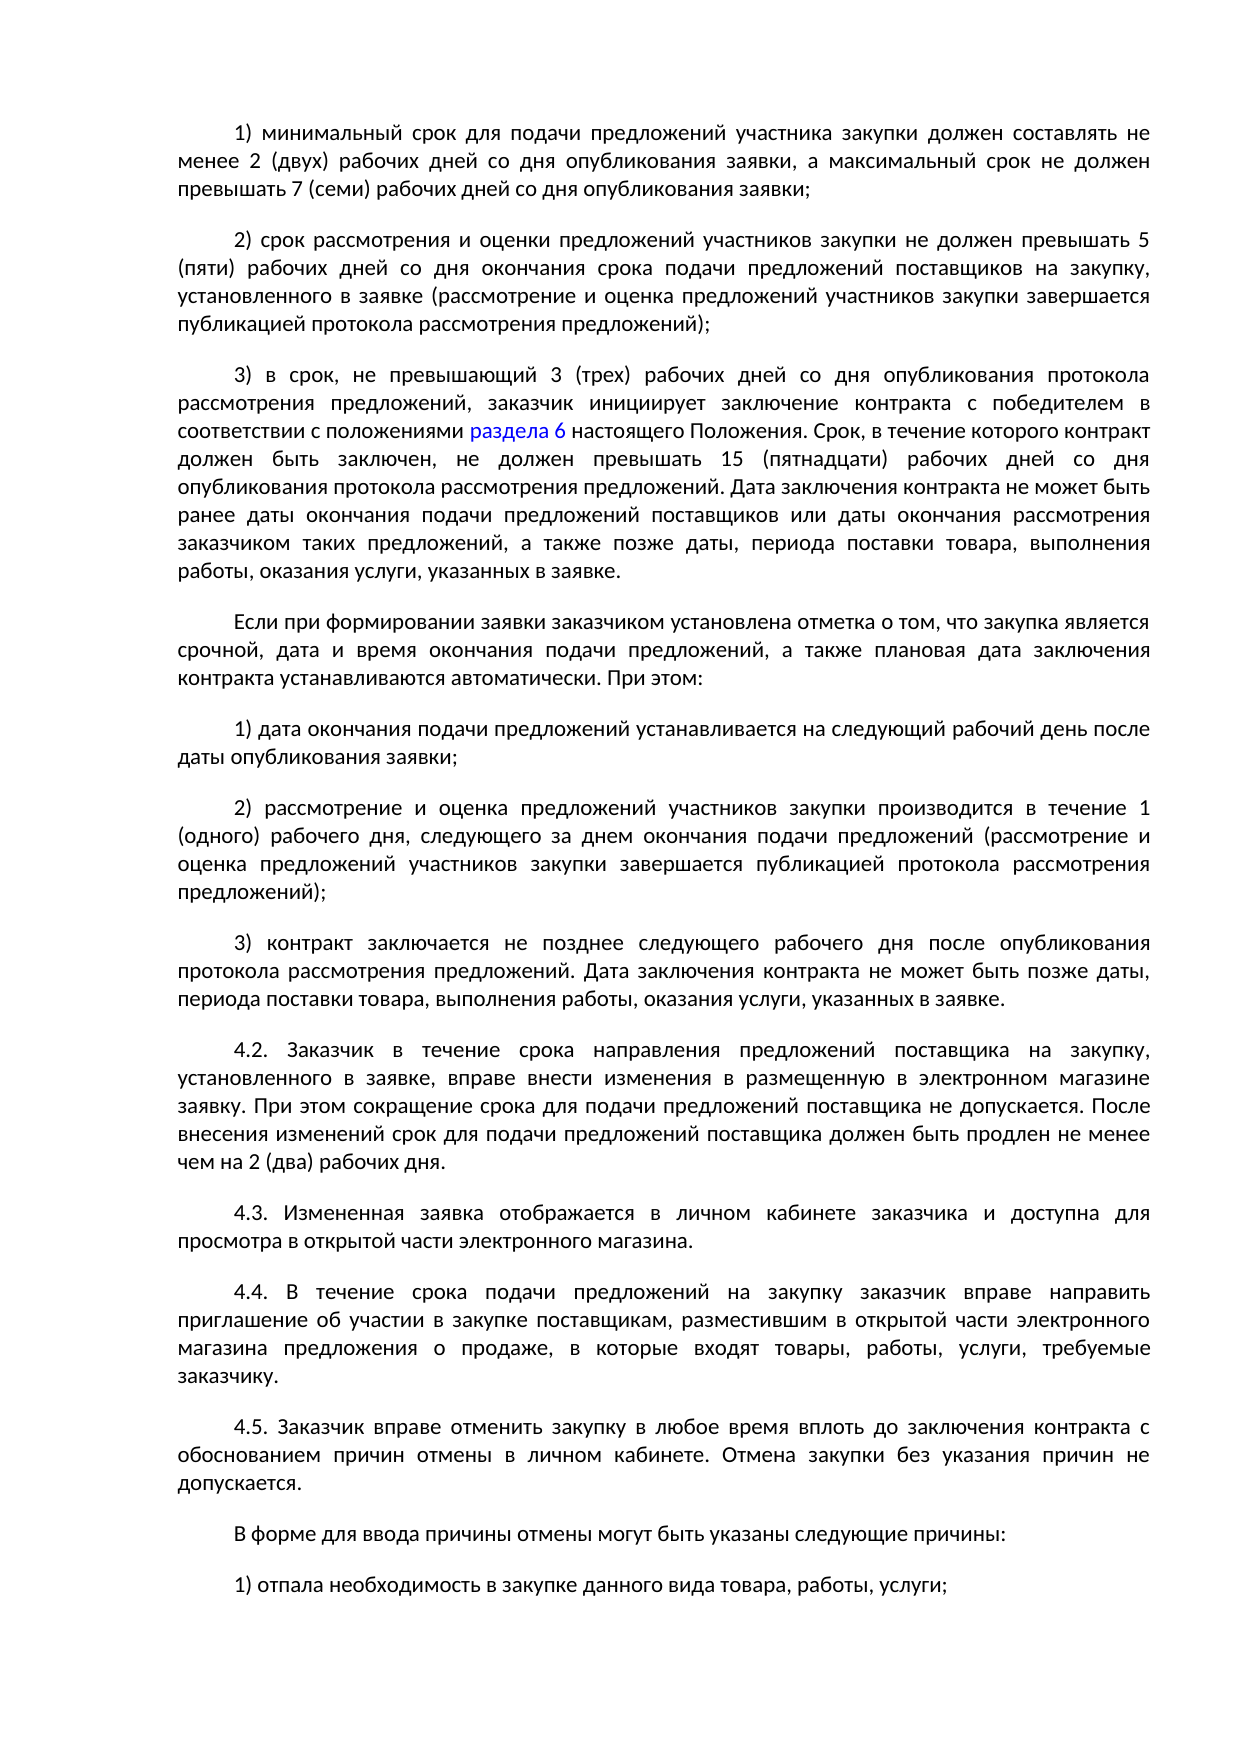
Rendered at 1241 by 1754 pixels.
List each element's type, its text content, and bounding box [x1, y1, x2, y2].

text Если при формировании заявки заказчиком установлена отметка о том, что закупка является срочной, дата и время окончания подачи предложений, а также плановая дата заключения контракта устанавливаются автоматически. При этом: [177, 607, 1152, 691]
text 1) отпала необходимость в закупке данного вида товара, работы, услуги; [177, 1570, 1152, 1598]
text 1) дата окончания подачи предложений устанавливается на следующий рабочий день после даты опубликования заявки; [177, 714, 1152, 770]
text 3) в срок, не превышающий 3 (трех) рабочих дней со дня опубликования протокола рассмотрения предложений, заказчик инициирует заключение контракта с победителем в соответствии с положениями раздела 6 настоящего Положения. Срок, в течение которого контракт должен быть заключен, не должен превышать 15 (пятнадцати) рабочих дней со дня опубликования протокола рассмотрения предложений. Дата заключения контракта не может быть ранее даты окончания подачи предложений поставщиков или даты окончания рассмотрения заказчиком таких предложений, а также позже даты, периода поставки товара, выполнения работы, оказания услуги, указанных в заявке. [177, 360, 1152, 584]
text 4.5. Заказчик вправе отменить закупку в любое время вплоть до заключения контракта с обоснованием причин отмены в личном кабинете. Отмена закупки без указания причин не допускается. [177, 1412, 1152, 1496]
text 4.4. В течение срока подачи предложений на закупку заказчик вправе направить приглашение об участии в закупке поставщикам, разместившим в открытой части электронного магазина предложения о продаже, в которые входят товары, работы, услуги, требуемые заказчику. [177, 1277, 1152, 1389]
text В форме для ввода причины отмены могут быть указаны следующие причины: [177, 1519, 1152, 1547]
text 3) контракт заключается не позднее следующего рабочего дня после опубликования протокола рассмотрения предложений. Дата заключения контракта не может быть позже даты, периода поставки товара, выполнения работы, оказания услуги, указанных в заявке. [177, 928, 1152, 1012]
text 4.3. Измененная заявка отображается в личном кабинете заказчика и доступна для просмотра в открытой части электронного магазина. [177, 1198, 1152, 1254]
text 1) минимальный срок для подачи предложений участника закупки должен составлять не менее 2 (двух) рабочих дней со дня опубликования заявки, а максимальный срок не должен превышать 7 (семи) рабочих дней со дня опубликования заявки; [177, 118, 1152, 202]
text 2) рассмотрение и оценка предложений участников закупки производится в течение 1 (одного) рабочего дня, следующего за днем окончания подачи предложений (рассмотрение и оценка предложений участников закупки завершается публикацией протокола рассмотрения предложений); [177, 793, 1152, 905]
text 2) срок рассмотрения и оценки предложений участников закупки не должен превышать 5 (пяти) рабочих дней со дня окончания срока подачи предложений поставщиков на закупку, установленного в заявке (рассмотрение и оценка предложений участников закупки завершается публикацией протокола рассмотрения предложений); [177, 225, 1152, 337]
text 4.2. Заказчик в течение срока направления предложений поставщика на закупку, установленного в заявке, вправе внести изменения в размещенную в электронном магазине заявку. При этом сокращение срока для подачи предложений поставщика не допускается. После внесения изменений срок для подачи предложений поставщика должен быть продлен не менее чем на 2 (два) рабочих дня. [177, 1035, 1152, 1175]
